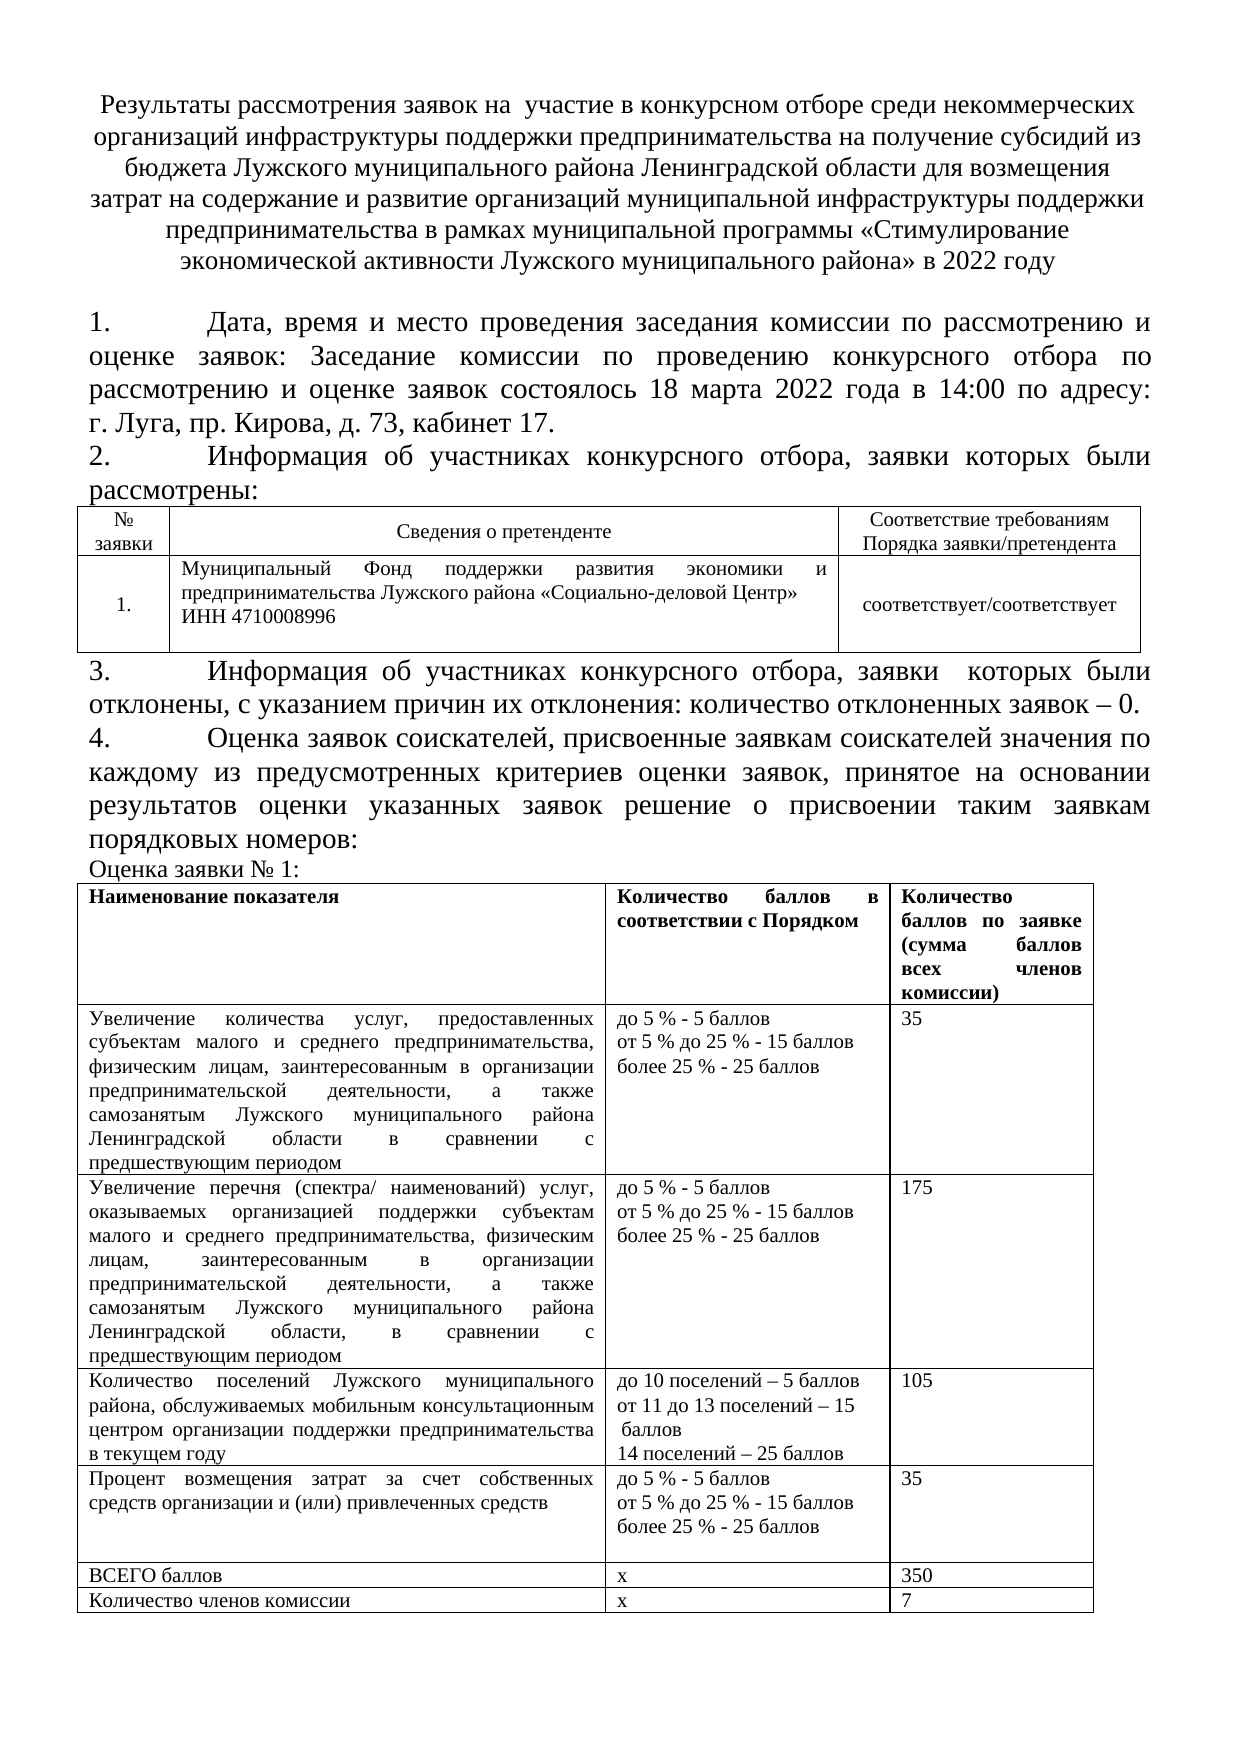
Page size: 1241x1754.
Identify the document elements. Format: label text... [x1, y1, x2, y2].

list Оценка заявок соискателей, присвоенные заявкам соискателей значения по каждому из предусмотренных критериев оценки заявок, принятое на основании результатов оценки указанных заявок решение о присвоении таким заявкам порядковых номеров: [89, 720, 1152, 854]
table_cell 35 [891, 1466, 1093, 1562]
table_cell х [606, 1563, 889, 1587]
table_cell Муниципальный Фонд поддержки развития экономики и предпринимательства Лужского района «Социально-деловой Центр» ИНН 4710008996 [170, 556, 838, 652]
table_header Количество баллов в соответствии с Порядком [606, 884, 889, 1004]
table_header Наименование показателя [78, 884, 605, 1004]
list Дата, время и место проведения заседания комиссии по рассмотрению и оценке заявок: Заседание комиссии по проведению конкурсного отбора по рассмотрению и оценке заявок состоялось 18 марта 2022 года в 14:00 по адресу: г. Луга, пр. Кирова, д. 73, кабинет 17. [89, 304, 1152, 438]
table_cell 35 [891, 1005, 1093, 1174]
table_cell ВСЕГО баллов [78, 1563, 605, 1587]
table_cell 175 [891, 1175, 1093, 1367]
table_header № заявки [78, 507, 169, 555]
table_cell соответствует/соответствует [839, 556, 1140, 652]
table_cell до 5 % - 5 баллов от 5 % до 25 % - 15 баллов более 25 % - 25 баллов [606, 1005, 889, 1174]
table_cell 7 [891, 1588, 1093, 1612]
table_cell х [606, 1588, 889, 1612]
table_cell Количество членов комиссии [78, 1588, 605, 1612]
table_cell Количество поселений Лужского муниципального района, обслуживаемых мобильным консультационным центром организации поддержки предпринимательства в текущем году [78, 1369, 605, 1465]
text Оценка заявки № 1: [89, 854, 1152, 883]
table_header Количество баллов по заявке (сумма баллов всех членов комиссии) [891, 884, 1093, 1004]
table_cell до 5 % - 5 баллов от 5 % до 25 % - 15 баллов более 25 % - 25 баллов [606, 1466, 889, 1562]
table_cell 350 [891, 1563, 1093, 1587]
table_cell до 10 поселений – 5 баллов от 11 до 13 поселений – 15 баллов 14 поселений – 25 баллов [606, 1369, 889, 1465]
table_cell 105 [891, 1369, 1093, 1465]
table_header Сведения о претенденте [170, 507, 838, 555]
table_header Соответствие требованиям Порядка заявки/претендента [839, 507, 1140, 555]
table_cell до 5 % - 5 баллов от 5 % до 25 % - 15 баллов более 25 % - 25 баллов [606, 1175, 889, 1367]
list Информация об участниках конкурсного отбора, заявки которых были отклонены, с указанием причин их отклонения: количество отклоненных заявок – 0. [89, 653, 1152, 720]
table_cell Увеличение количества услуг, предоставленных субъектам малого и среднего предпринимательства, физическим лицам, заинтересованным в организации предпринимательской деятельности, а также самозанятым Лужского муниципального района Ленинградской области в сравнении с предшествующим периодом [78, 1005, 605, 1174]
table_cell 1. [78, 556, 169, 652]
table_cell Процент возмещения затрат за счет собственных средств организации и (или) привлеченных средств [78, 1466, 605, 1562]
table_cell Увеличение перечня (спектра/ наименований) услуг, оказываемых организацией поддержки субъектам малого и среднего предпринимательства, физическим лицам, заинтересованным в организации предпринимательской деятельности, а также самозанятым Лужского муниципального района Ленинградской области, в сравнении с предшествующим периодом [78, 1175, 605, 1367]
text Результаты рассмотрения заявок на участие в конкурсном отборе среди некоммерческих организаций инфраструктуры поддержки предпринимательства на получение субсидий из бюджета Лужского муниципального района Ленинградской области для возмещения затрат на содержание и развитие организаций муниципальной инфраструктуры поддержки предпринимательства в рамках муниципальной программы «Стимулирование экономической активности Лужского муниципального района» в 2022 году [89, 89, 1147, 276]
list Информация об участниках конкурсного отбора, заявки которых были рассмотрены: [89, 438, 1152, 506]
